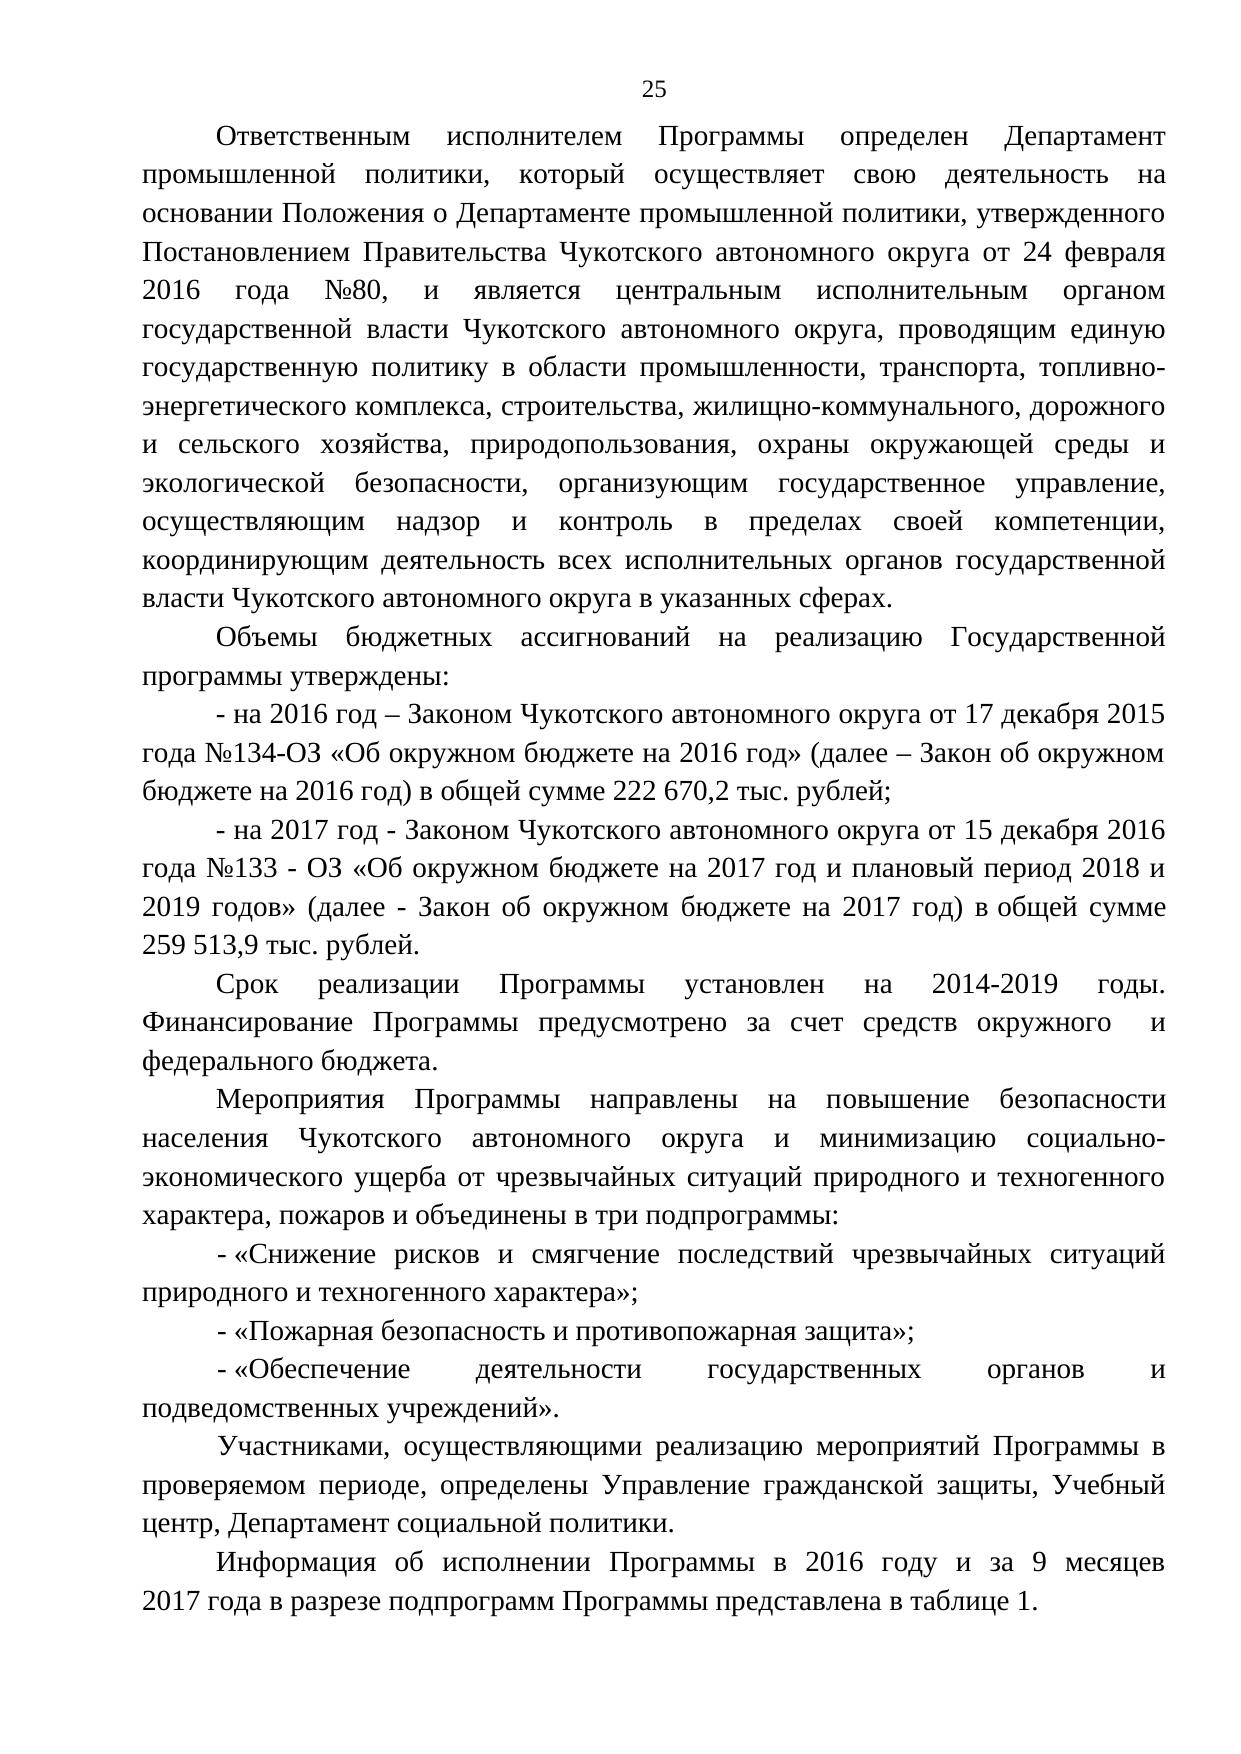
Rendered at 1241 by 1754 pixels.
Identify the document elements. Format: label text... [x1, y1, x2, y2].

text - «Обеспечение деятельности государственных органов и подведомственных учреждений». [142, 1351, 1166, 1423]
text Участниками, осуществляющими реализацию мероприятий Программы в проверяемом периоде, определены Управление гражданской защиты, Учебный центр, Департамент социальной политики. [142, 1428, 1166, 1539]
text Срок реализации Программы установлен на 2014-2019 годы. Финансирование Программы предусмотрено за счет средств окружного и федерального бюджета. [142, 966, 1166, 1077]
text Ответственным исполнителем Программы определен Департамент промышленной политики, который осуществляет свою деятельность на основании Положения о Департаменте промышленной политики, утвержденного Постановлением Правительства Чукотского автономного округа от 24 февраля 2016 года №80, и является центральным исполнительным органом государственной власти Чукотского автономного округа, проводящим единую государственную политику в области промышленности, транспорта, топливно-энергетического комплекса, строительства, жилищно-коммунального, дорожного и сельского хозяйства, природопользования, охраны окружающей среды и экологической безопасности, организующим государственное управление, осуществляющим надзор и контроль в пределах своей компетенции, координирующим деятельность всех исполнительных органов государственной власти Чукотского автономного округа в указанных сферах. [142, 118, 1166, 614]
text - на 2016 год – Законом Чукотского автономного округа от 17 декабря 2015 года №134-ОЗ «Об окружном бюджете на 2016 год» (далее – Закон об окружном бюджете на 2016 год) в общей сумме 222 670,2 тыс. рублей; [142, 696, 1166, 807]
text - на 2017 год - Законом Чукотского автономного округа от 15 декабря 2016 года №133 - ОЗ «Об окружном бюджете на 2017 год и плановый период 2018 и 2019 годов» (далее - Закон об окружном бюджете на 2017 год) в общей сумме 259 513,9 тыс. рублей. [142, 812, 1166, 961]
text Мероприятия Программы направлены на повышение безопасности населения Чукотского автономного округа и минимизацию социально-экономического ущерба от чрезвычайных ситуаций природного и техногенного характера, пожаров и объединены в три подпрограммы: [142, 1082, 1166, 1231]
text - «Пожарная безопасность и противопожарная защита»; [142, 1313, 1166, 1346]
text Объемы бюджетных ассигнований на реализацию Государственной программы утверждены: [142, 619, 1166, 691]
text Информация об исполнении Программы в 2016 году и за 9 месяцев 2017 года в разрезе подпрограмм Программы представлена в таблице 1. [142, 1544, 1166, 1616]
text - «Снижение рисков и смягчение последствий чрезвычайных ситуаций природного и техногенного характера»; [142, 1236, 1166, 1308]
